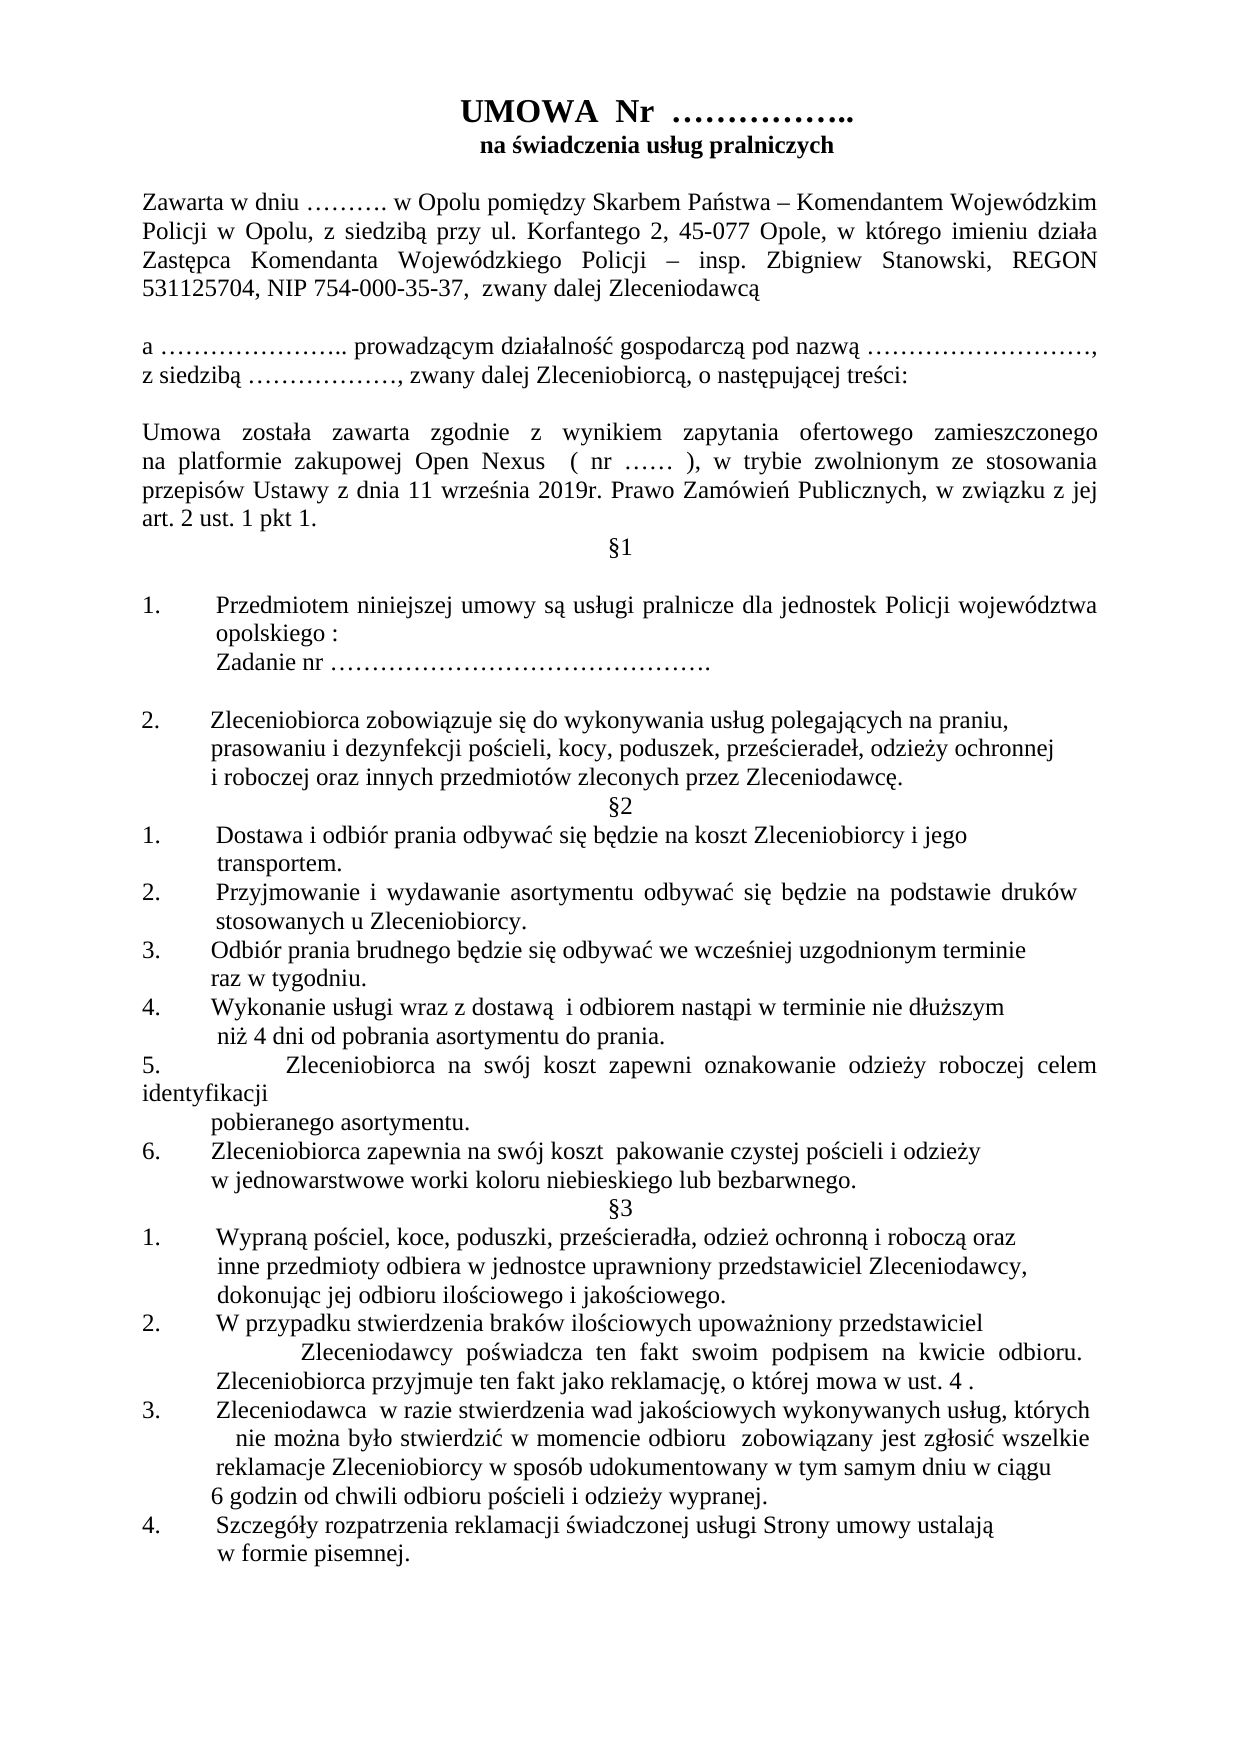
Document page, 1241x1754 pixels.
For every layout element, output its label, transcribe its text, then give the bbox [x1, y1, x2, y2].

text a ………………….. prowadzącym działalność gospodarczą pod nazwą ………………………, z siedzibą ………………, zwany dalej Zleceniobiorcą, o następującej treści: [142, 331, 1098, 388]
text na świadczenia usług pralniczych [216, 130, 1098, 158]
text UMOWA Nr …………….. [216, 91, 1098, 130]
text nie można było stwierdzić w momencie odbioru zobowiązany jest zgłosić wszelkie reklamacje Zleceniobiorcy w sposób udokumentowany w tym samym dniu w ciągu [142, 1423, 1098, 1481]
text pobieranego asortymentu. [142, 1107, 1098, 1136]
text Zawarta w dniu ………. w Opolu pomiędzy Skarbem Państwa – Komendantem Wojewódzkim Policji w Opolu, z siedzibą przy ul. Korfantego 2, 45-077 Opole, w którego imieniu działa Zastępca Komendanta Wojewódzkiego Policji – insp. Zbigniew Stanowski, REGON 531125704, NIP 754-000-35-37, zwany dalej Zleceniodawcą [142, 187, 1098, 302]
text inne przedmioty odbiera w jednostce uprawniony przedstawiciel Zleceniodawcy, [142, 1251, 1098, 1280]
text Umowa została zawarta zgodnie z wynikiem zapytania ofertowego zamieszczonego na platformie zakupowej Open Nexus ( nr …… ), w trybie zwolnionym ze stosowania przepisów Ustawy z dnia 11 września 2019r. Prawo Zamówień Publicznych, w związku z jej art. 2 ust. 1 pkt 1. [142, 417, 1098, 532]
text transportem. [142, 848, 1098, 877]
text w formie pisemnej. [142, 1538, 1098, 1567]
text §2 [142, 791, 1098, 820]
text dokonując jej odbioru ilościowego i jakościowego. [142, 1280, 1098, 1308]
text 1. Dostawa i odbiór prania odbywać się będzie na koszt Zleceniobiorcy i jego [142, 820, 1098, 848]
text 6. Zleceniobiorca zapewnia na swój koszt pakowanie czystej pościeli i odzieży [142, 1136, 1098, 1165]
text §3 [142, 1193, 1098, 1222]
text Zleceniodawcy poświadcza ten fakt swoim podpisem na kwicie odbioru. Zleceniobiorca przyjmuje ten fakt jako reklamację, o której mowa w ust. 4 . [142, 1337, 1098, 1395]
text Zadanie nr ………………………………………. [216, 647, 1098, 676]
text 3. Odbiór prania brudnego będzie się odbywać we wcześniej uzgodnionym terminie [142, 935, 1098, 963]
text raz w tygodniu. [142, 963, 1098, 992]
text 3. Zleceniodawca w razie stwierdzenia wad jakościowych wykonywanych usług, których [142, 1395, 1098, 1423]
text 2. W przypadku stwierdzenia braków ilościowych upoważniony przedstawiciel [142, 1308, 1098, 1337]
text 4. Szczegóły rozpatrzenia reklamacji świadczonej usługi Strony umowy ustalają [142, 1510, 1098, 1538]
text niż 4 dni od pobrania asortymentu do prania. [142, 1021, 1098, 1050]
text prasowaniu i dezynfekcji pościeli, kocy, poduszek, prześcieradeł, odzieży ochronnej [142, 733, 1098, 762]
list Przedmiotem niniejszej umowy są usługi pralnicze dla jednostek Policji województwa opolskiego : [142, 590, 1098, 647]
text w jednowarstwowe worki koloru niebieskiego lub bezbarwnego. [142, 1165, 1098, 1193]
text 4. Wykonanie usługi wraz z dostawą i odbiorem nastąpi w terminie nie dłuższym [142, 992, 1098, 1021]
text 6 godzin od chwili odbioru pościeli i odzieży wypranej. [142, 1481, 1098, 1510]
text §1 [142, 532, 1098, 561]
text i roboczej oraz innych przedmiotów zleconych przez Zleceniodawcę. [142, 762, 1098, 791]
text 2. Zleceniobiorca zobowiązuje się do wykonywania usług polegających na praniu, [97, 705, 1098, 733]
text 2. Przyjmowanie i wydawanie asortymentu odbywać się będzie na podstawie druków stosowanych u Zleceniobiorcy. [142, 877, 1098, 935]
text 5. Zleceniobiorca na swój koszt zapewni oznakowanie odzieży roboczej celem identyfikacji [142, 1050, 1098, 1107]
text 1. Wypraną pościel, koce, poduszki, prześcieradła, odzież ochronną i roboczą oraz [142, 1222, 1098, 1251]
